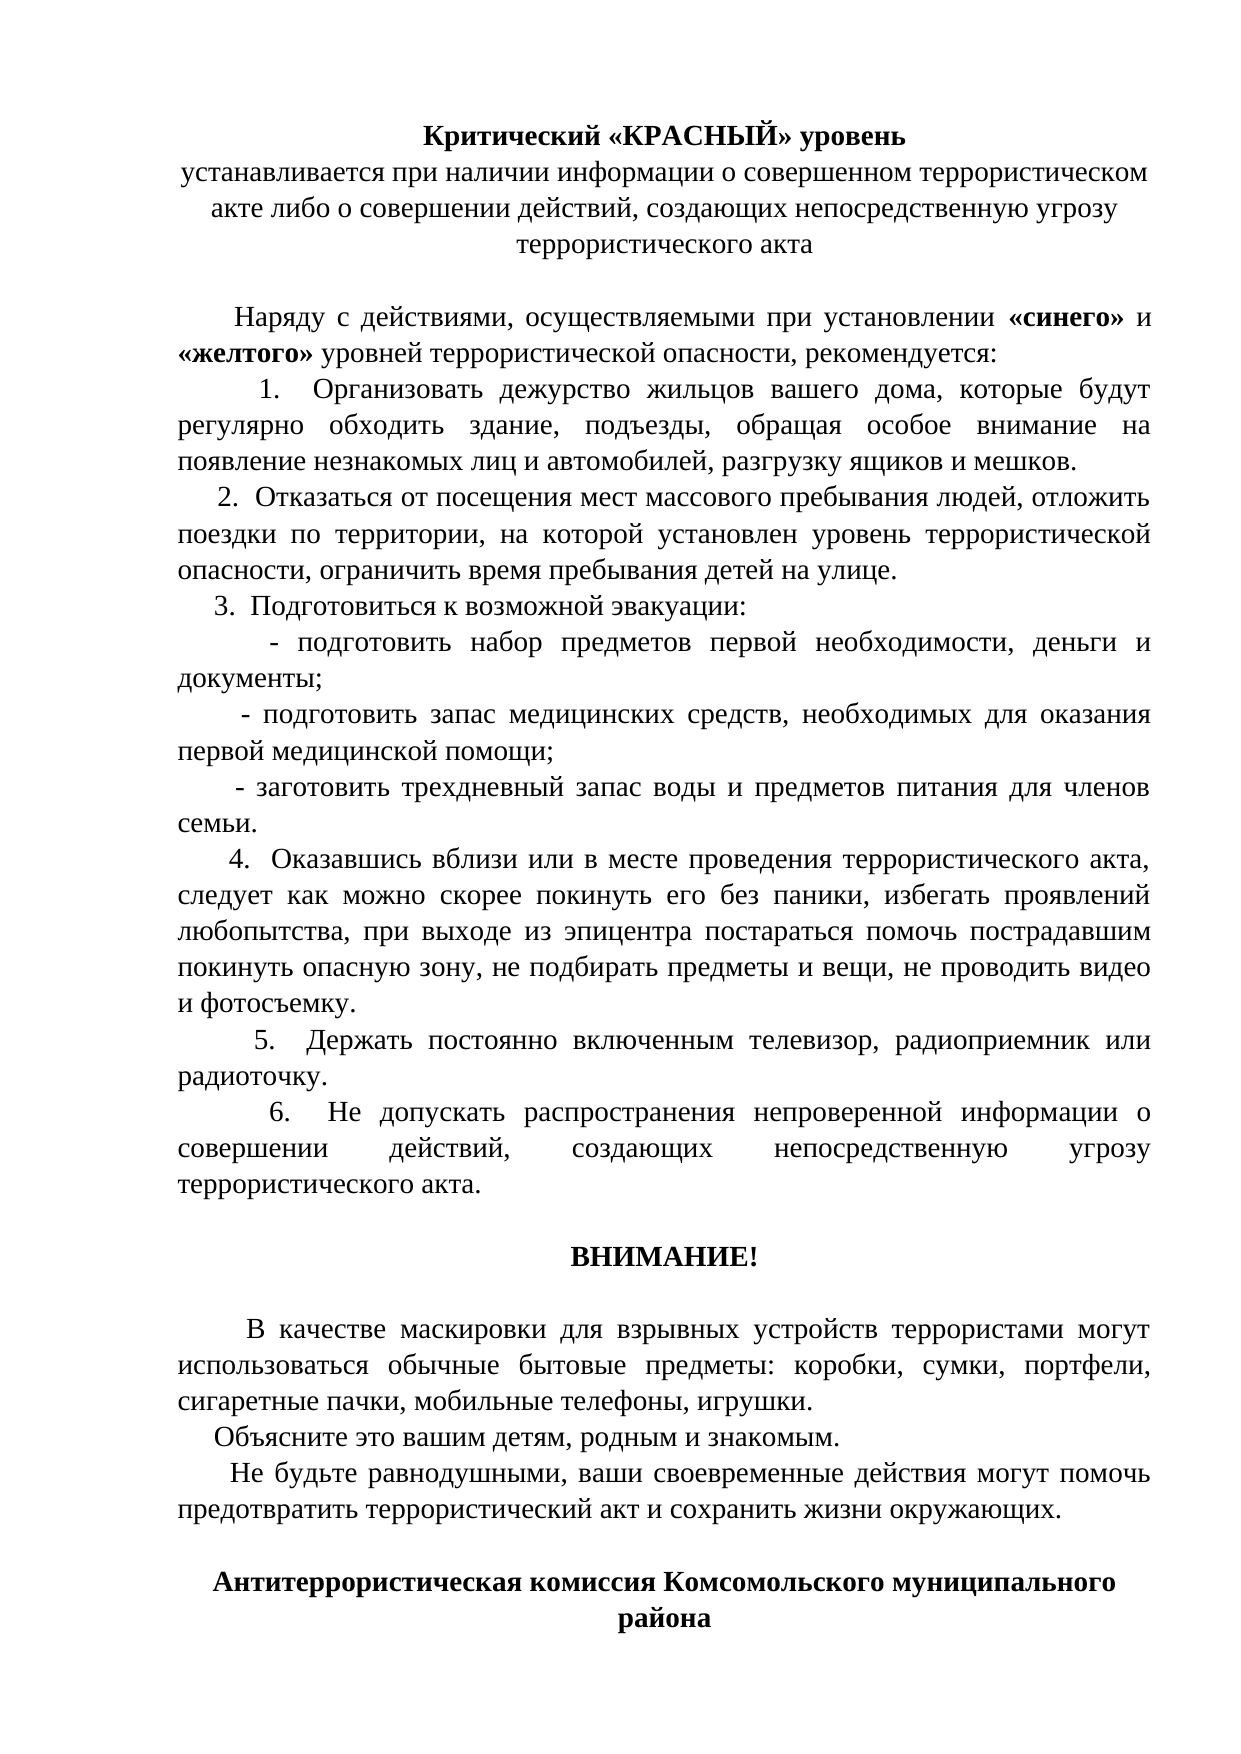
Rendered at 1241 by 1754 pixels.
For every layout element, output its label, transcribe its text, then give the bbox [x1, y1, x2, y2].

text ВНИМАНИЕ! [177, 1239, 1152, 1272]
text 6. Не допускать распространения непроверенной информации о совершении действий, создающих непосредственную угрозу террористического акта. [177, 1094, 1152, 1200]
text - заготовить трехдневный запас воды и предметов питания для членов семьи. [177, 769, 1152, 838]
text 3. Подготовиться к возможной эвакуации: [177, 588, 1152, 622]
text Объясните это вашим детям, родным и знакомым. [177, 1419, 1152, 1453]
text Антитеррористическая комиссия Комсомольского муниципального района [177, 1564, 1152, 1634]
text Наряду с действиями, осуществляемыми при установлении «синего» и «желтого» уровней террористической опасности, рекомендуется: [177, 299, 1152, 368]
text Не будьте равнодушными, ваши своевременные действия могут помочь предотвратить террористический акт и сохранить жизни окружающих. [177, 1456, 1152, 1525]
text 4. Оказавшись вблизи или в месте проведения террористического акта, следует как можно скорее покинуть его без паники, избегать проявлений любопытства, при выходе из эпицентра постараться помочь пострадавшим покинуть опасную зону, не подбирать предметы и вещи, не проводить видео и фотосъемку. [177, 841, 1152, 1019]
text устанавливается при наличии информации о совершенном террористическом акте либо о совершении действий, создающих непосредственную угрозу террористического акта [177, 154, 1152, 260]
text - подготовить запас медицинских средств, необходимых для оказания первой медицинской помощи; [177, 696, 1152, 766]
text 2. Отказаться от посещения мест массового пребывания людей, отложить поездки по территории, на которой установлен уровень террористической опасности, ограничить время пребывания детей на улице. [177, 479, 1152, 585]
text 5. Держать постоянно включенным телевизор, радиоприемник или радиоточку. [177, 1022, 1152, 1091]
text 1. Организовать дежурство жильцов вашего дома, которые будут регулярно обходить здание, подъезды, обращая особое внимание на появление незнакомых лиц и автомобилей, разгрузку ящиков и мешков. [177, 371, 1152, 477]
text Критический «КРАСНЫЙ» уровень [177, 118, 1152, 152]
text - подготовить набор предметов первой необходимости, деньги и документы; [177, 624, 1152, 694]
text В качестве маскировки для взрывных устройств террористами могут использоваться обычные бытовые предметы: коробки, сумки, портфели, сигаретные пачки, мобильные телефоны, игрушки. [177, 1311, 1152, 1417]
